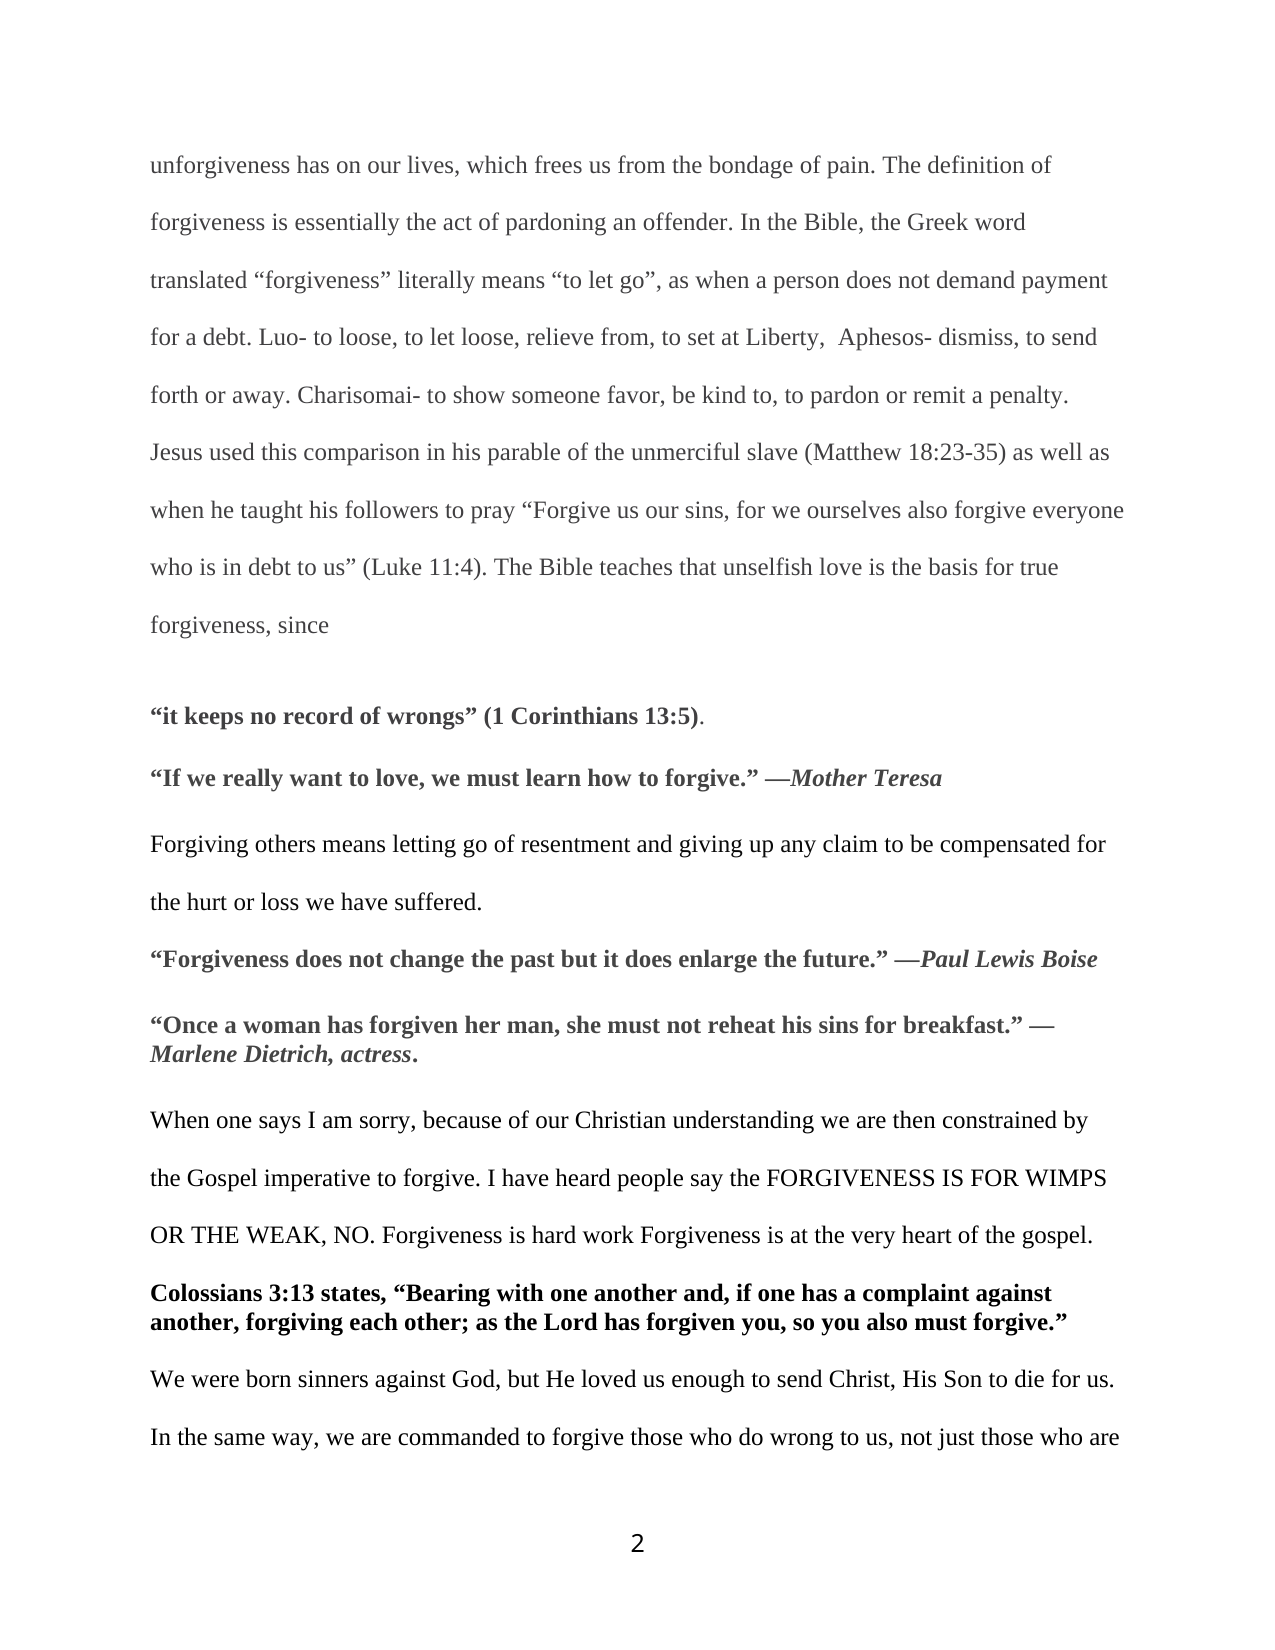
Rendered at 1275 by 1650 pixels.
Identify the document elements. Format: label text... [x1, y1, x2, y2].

text Forgiving others means letting go of resentment and giving up any claim to be compensated for the hurt or loss we have suffered. [150, 829, 1125, 915]
text “it keeps no record of wrongs” (1 Corinthians 13:5). [150, 701, 1125, 729]
text When one says I am sorry, because of our Christian understanding we are then constrained by the Gospel imperative to forgive. I have heard people say the FORGIVENESS IS FOR WIMPS OR THE WEAK, NO. Forgiveness is hard work Forgiveness is at the very heart of the gospel. [150, 1105, 1125, 1249]
text Colossians 3:13 states, “Bearing with one another and, if one has a complaint against another, forgiving each other; as the Lord has forgiven you, so you also must forgive.” [150, 1278, 1125, 1335]
text “Once a woman has forgiven her man, she must not reheat his sins for breakfast.” —Marlene Dietrich, actress. [150, 1010, 1125, 1068]
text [150, 1364, 1125, 1450]
text “Forgiveness does not change the past but it does enlarge the future.” —Paul Lewis Boise [150, 944, 1125, 973]
text “If we really want to love, we must learn how to forgive.” —Mother Teresa [150, 763, 1125, 792]
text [150, 150, 1125, 639]
